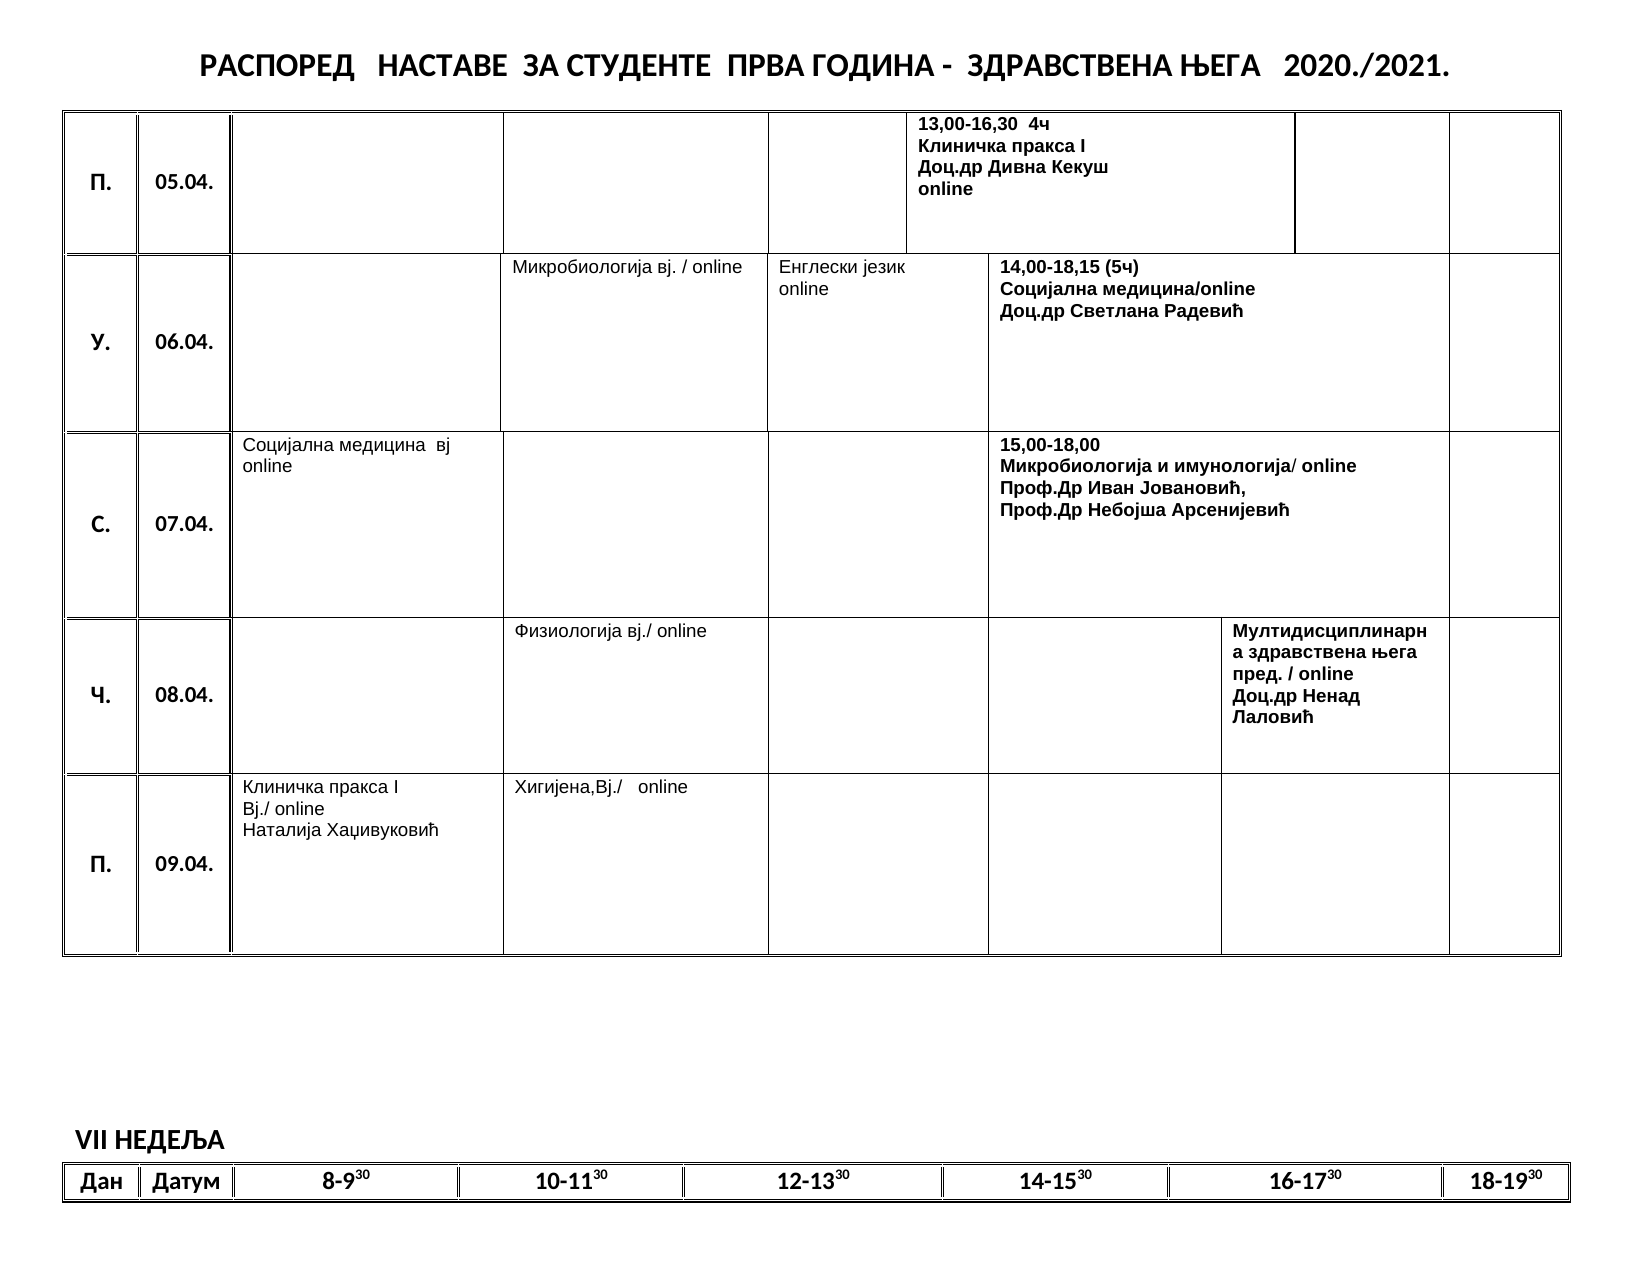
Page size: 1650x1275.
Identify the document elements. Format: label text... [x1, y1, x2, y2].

table_cell [1222, 774, 1449, 954]
table_header 18-1930 [1442, 1165, 1568, 1199]
table_cell 15,00-18,00 Микробиологија и имунологија/ online Проф.Др Иван Јовановић, Проф.Др Небојша Арсенијевић [989, 432, 1449, 617]
table_cell [1450, 774, 1559, 954]
table_cell [1450, 432, 1559, 617]
table_cell [1296, 113, 1449, 253]
table_cell [231, 113, 503, 253]
table_cell [769, 432, 988, 617]
table_header 16-1730 [1168, 1165, 1442, 1199]
table_header 14-1530 [942, 1165, 1168, 1199]
table_cell Социјална медицина вј online [233, 432, 503, 617]
table_cell 06.04. [139, 256, 229, 431]
table_cell 13,00-16,30 4ч Клиничка пракса I Доц.др Дивна Кекуш online [907, 113, 1294, 253]
table_cell [233, 618, 503, 773]
table_cell П. [65, 773, 138, 954]
table_cell Енглески језик online [768, 254, 988, 431]
table_header Датум [139, 1165, 233, 1199]
table_header 12-1330 [684, 1165, 942, 1199]
table_cell П. [65, 111, 138, 253]
table_cell Хигијена,Вј./ online [504, 774, 768, 954]
table_cell У. [64, 253, 138, 431]
table_cell [769, 774, 988, 954]
table_cell 14,00-18,15 (5ч) Социјална медицина/online Доц.др Светлана Радевић [989, 254, 1449, 431]
table_cell [989, 618, 1221, 773]
table_cell [1450, 618, 1559, 773]
table_cell [769, 113, 906, 253]
table_cell [989, 774, 1221, 954]
text VII недеља [75, 1121, 1575, 1157]
table_cell 09.04. [138, 776, 231, 954]
table_cell Mикробиологија вј. / online [501, 254, 767, 431]
table_cell Мултидисциплинарна здравствена њега пред. / online Доц.др Ненад Лаловић [1222, 618, 1449, 773]
table_header Дан [65, 1165, 139, 1199]
table_header 8-930 [233, 1165, 458, 1199]
table_cell [504, 432, 768, 617]
table_cell [504, 113, 768, 253]
table_header 10-1130 [459, 1163, 684, 1199]
table_cell 08.04. [139, 620, 229, 773]
table_cell [769, 618, 988, 773]
table_cell [233, 254, 500, 431]
table_cell Ч. [65, 617, 136, 773]
table_cell Физиологија вј./ online [504, 618, 768, 773]
table_cell С. [65, 431, 136, 617]
table_cell [1450, 113, 1559, 253]
table_cell 07.04. [139, 434, 229, 617]
table_cell 05.04. [138, 113, 231, 253]
table_cell Клиничка пракса I Вј./ online Наталија Хаџивуковић [231, 774, 503, 954]
table_cell [1450, 254, 1559, 431]
